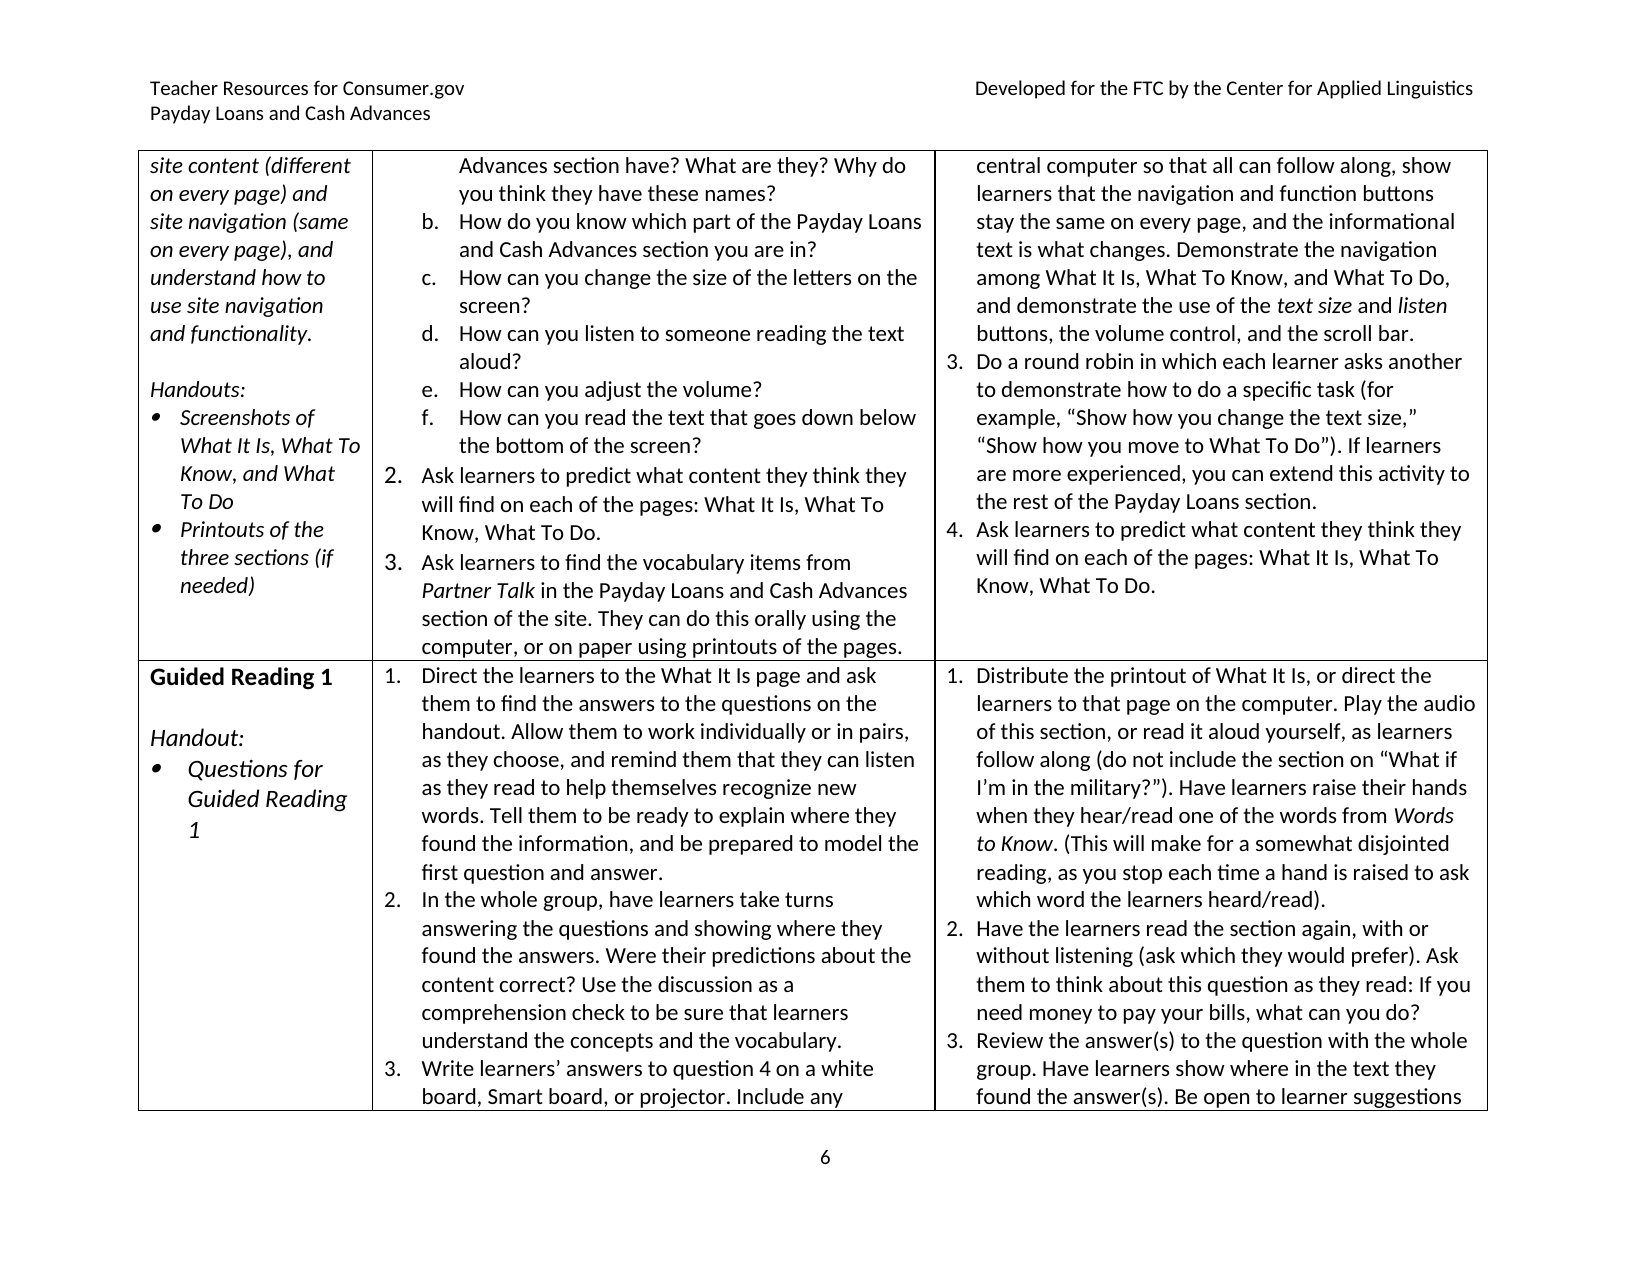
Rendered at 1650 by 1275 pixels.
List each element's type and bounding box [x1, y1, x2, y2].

table_cell [139, 151, 372, 660]
table_cell [936, 151, 1487, 660]
table_cell [373, 151, 934, 660]
table_cell [139, 661, 372, 1110]
table_cell [373, 661, 934, 1110]
table_cell [936, 661, 1487, 1110]
